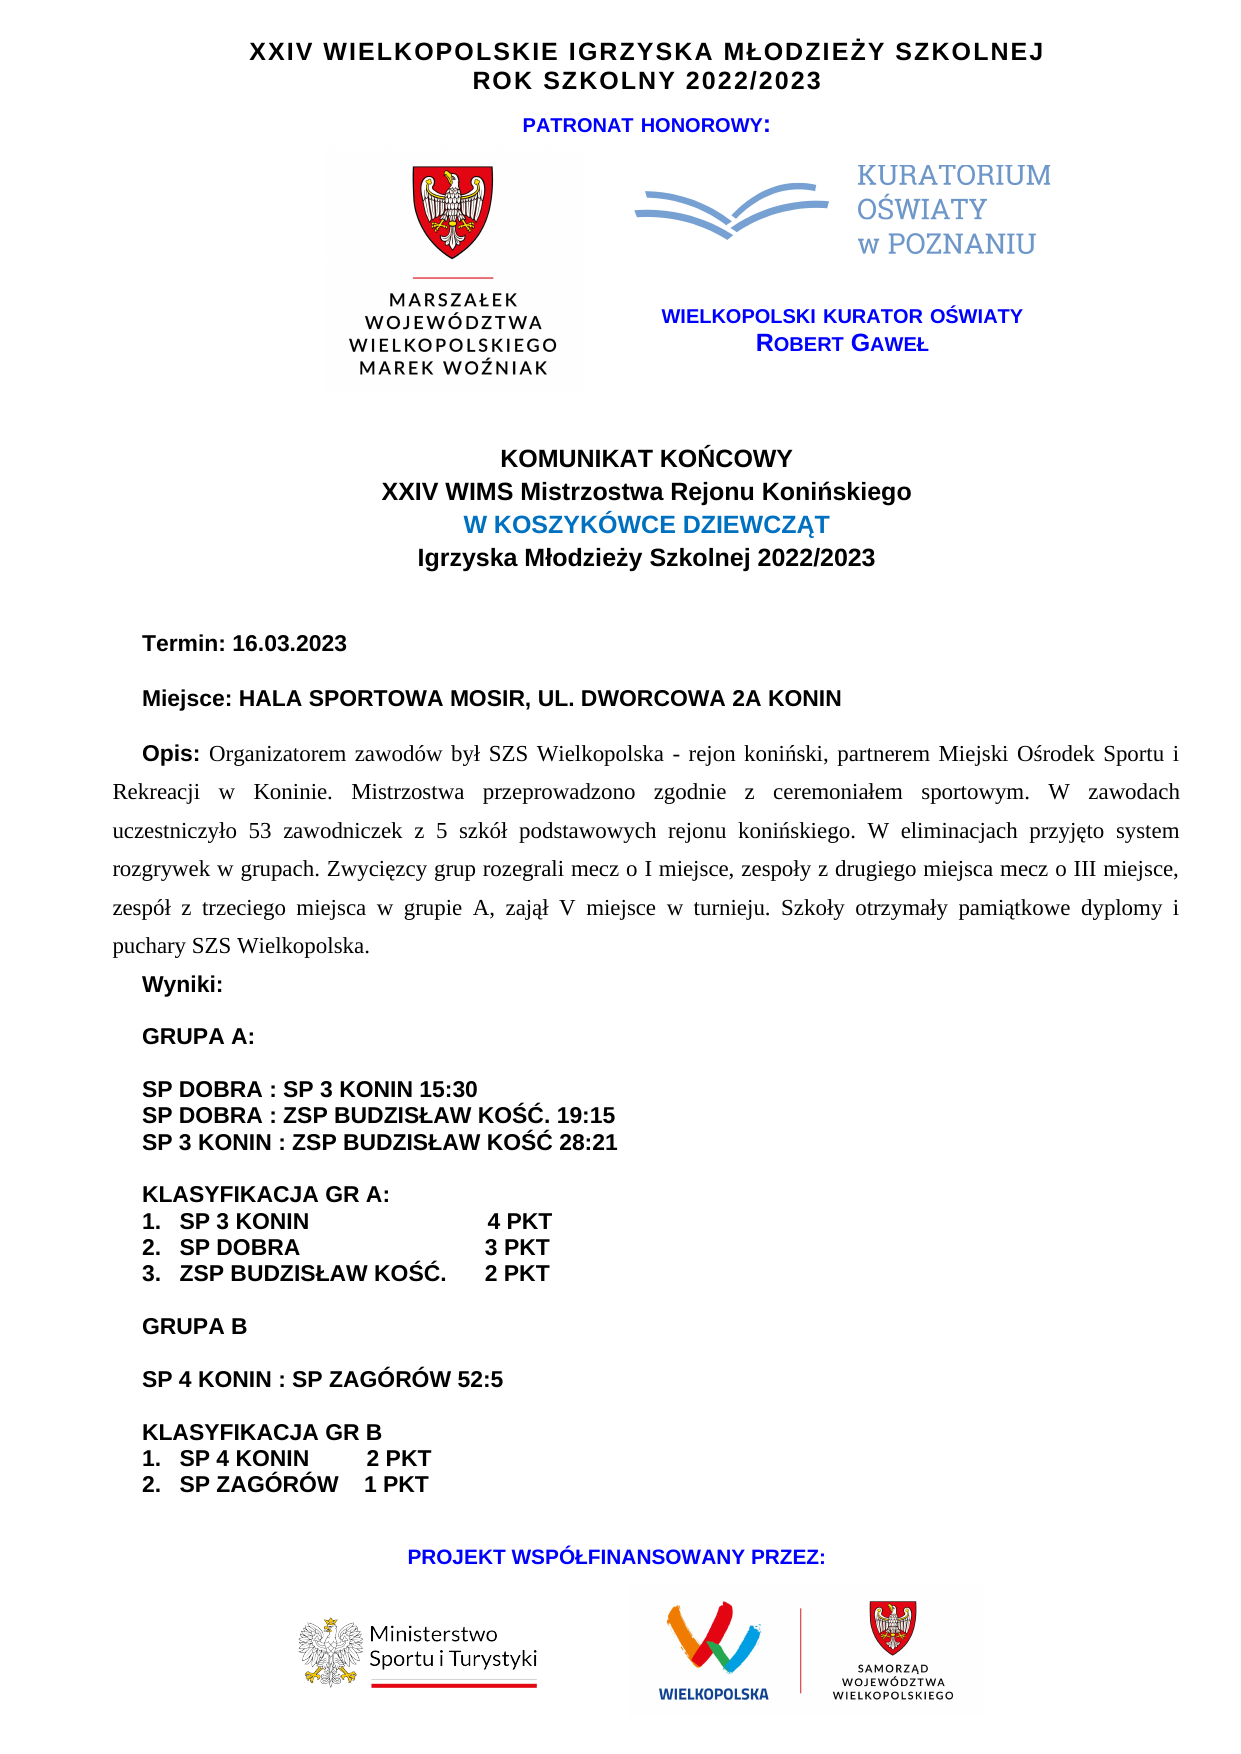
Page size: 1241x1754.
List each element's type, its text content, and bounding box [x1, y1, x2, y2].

text Miejsce: HALA SPORTOWA MOSIR, UL. DWORCOWA 2A KONIN [142, 685, 1181, 711]
text Termin: 16.03.2023 [142, 629, 1181, 656]
text W KOSZYKÓWCE DZIEWCZĄT [112, 510, 1181, 538]
list SP 3 KONIN 4 PKT [142, 1208, 1181, 1234]
text Wyniki: [142, 971, 1181, 997]
picture [282, 1601, 553, 1704]
text KOMUNIKAT KOŃCOWY [112, 444, 1181, 472]
list SP DOBRA 3 PKT [142, 1234, 1181, 1260]
text KLASYFIKACJA GR A: [142, 1181, 1181, 1208]
list SP 4 KONIN 2 PKT [142, 1445, 1181, 1471]
list SP ZAGÓRÓW 1 PKT [142, 1471, 1181, 1498]
text GRUPA B [142, 1313, 1181, 1339]
text SP DOBRA : SP 3 KONIN 15:30 [142, 1076, 1181, 1102]
picture [322, 146, 583, 394]
text GRUPA A: [142, 1023, 1181, 1049]
text KLASYFIKACJA GR B [142, 1418, 1181, 1445]
text SP 3 KONIN : ZSP BUDZISŁAW KOŚĆ 28:21 [142, 1129, 1181, 1155]
text Opis: Organizatorem zawodów był SZS Wielkopolska - rejon koniński, partnerem Miejski Ośrodek Sportu i Rekreacji w Koninie. Mistrzostwa przeprowadzono zgodnie z ceremoniałem sportowym. W zawodach uczestniczyło 53 zawodniczek z 5 szkół podstawowych rejonu konińskiego. W eliminacjach przyjęto system rozgrywek w grupach. Zwycięzcy grup rozegrali mecz o I miejsce, zespoły z drugiego miejsca mecz o III miejsce, zespół z trzeciego miejsca w grupie A, zajął V miejsce w turnieju. Szkoły otrzymały pamiątkowe dyplomy i puchary SZS Wielkopolska. [112, 740, 1181, 958]
text XXIV WIMS Mistrzostwa Rejonu Konińskiego [112, 477, 1181, 506]
text SP 4 KONIN : SP ZAGÓRÓW 52:5 [142, 1366, 1181, 1392]
picture [629, 1584, 983, 1717]
text SP DOBRA : ZSP BUDZISŁAW KOŚĆ. 19:15 [142, 1102, 1181, 1129]
text Igrzyska Młodzieży Szkolnej 2022/2023 [112, 543, 1181, 572]
picture [634, 165, 1050, 254]
list ZSP BUDZISŁAW KOŚĆ. 2 PKT [142, 1260, 1181, 1287]
